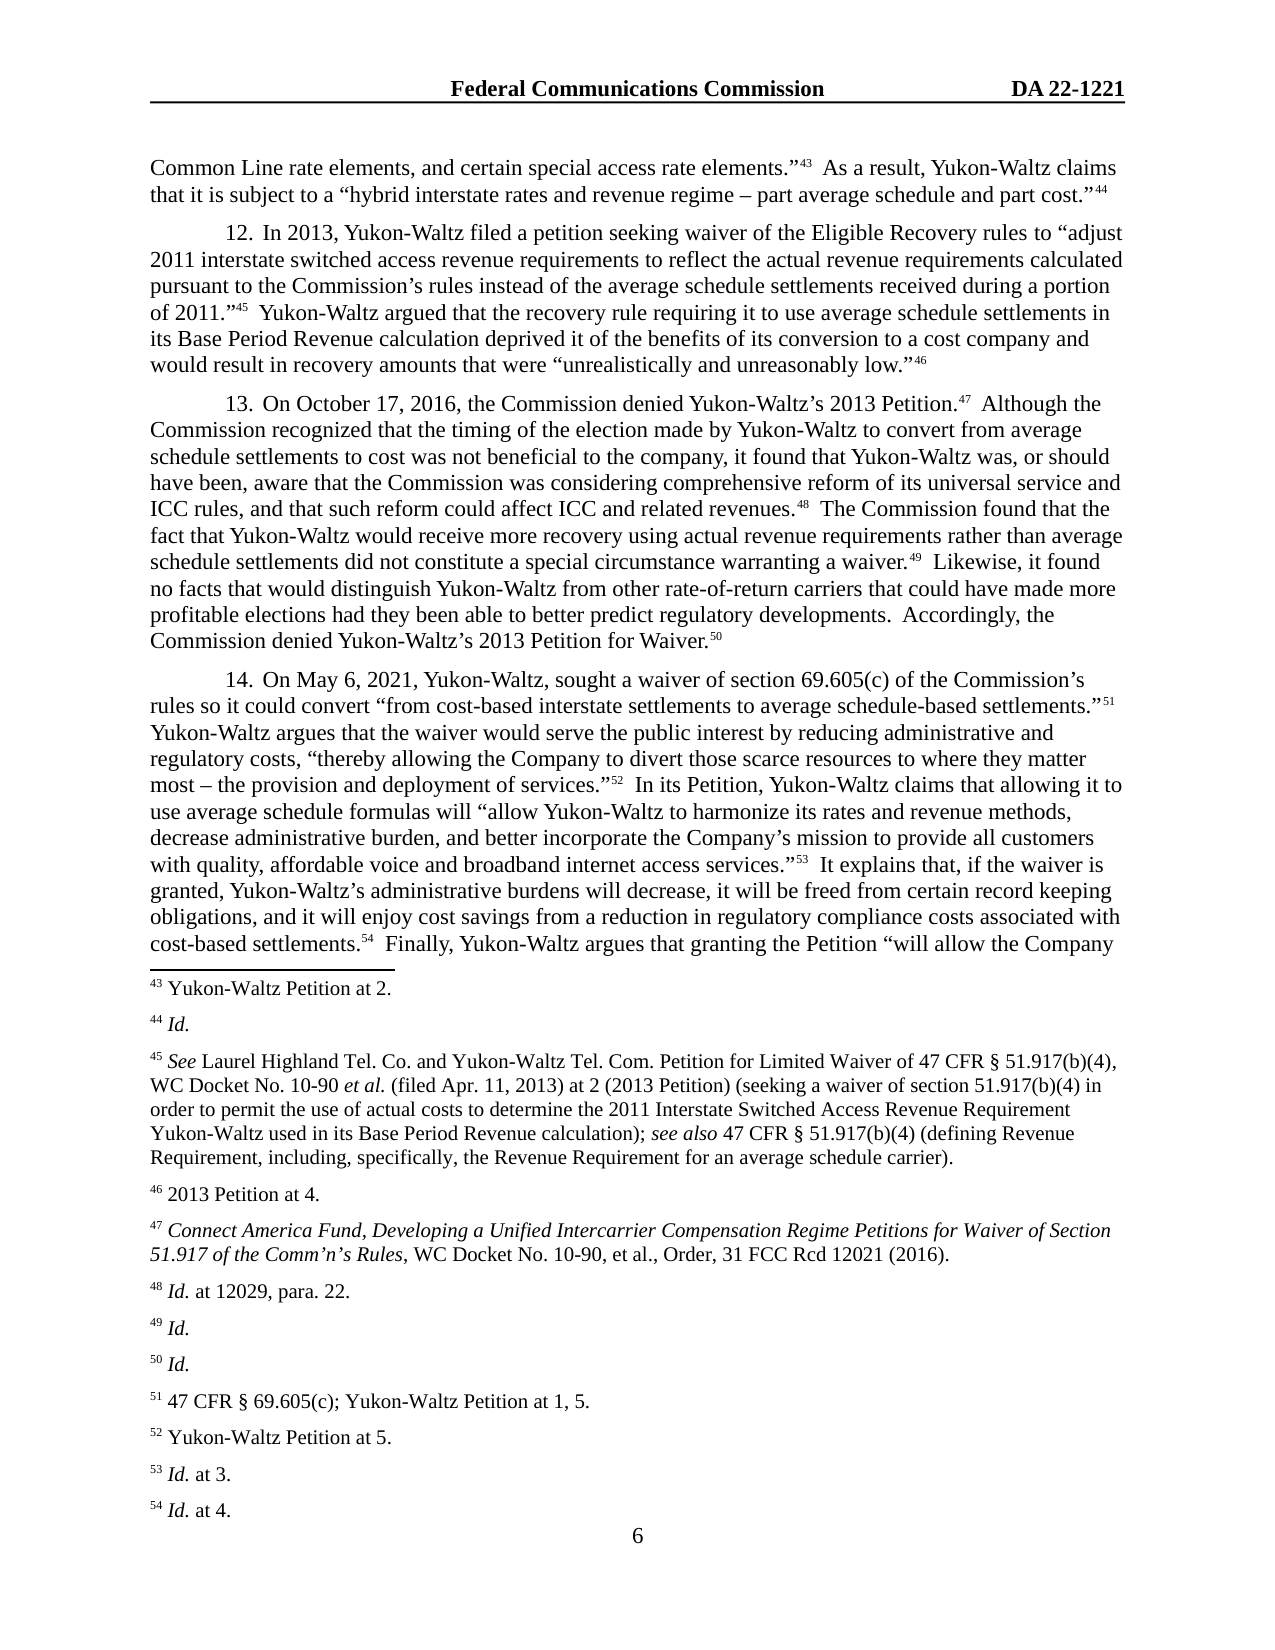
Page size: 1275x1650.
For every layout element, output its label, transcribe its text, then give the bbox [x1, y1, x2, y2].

text On October 17, 2016, the Commission denied Yukon-Waltz’s 2013 Petition. Although the Commission recognized that the timing of the election made by Yukon-Waltz to convert from average schedule settlements to cost was not beneficial to the company, it found that Yukon-Waltz was, or should have been, aware that the Commission was considering comprehensive reform of its universal service and ICC rules, and that such reform could affect ICC and related revenues. The Commission found that the fact that Yukon-Waltz would receive more recovery using actual revenue requirements rather than average schedule settlements did not constitute a special circumstance warranting a waiver. Likewise, it found no facts that would distinguish Yukon-Waltz from other rate-of-return carriers that could have made more profitable elections had they been able to better predict regulatory developments. Accordingly, the Commission denied Yukon-Waltz’s 2013 Petition for Waiver. [150, 390, 1125, 654]
text In 2013, Yukon-Waltz filed a petition seeking waiver of the Eligible Recovery rules to “adjust 2011 interstate switched access revenue requirements to reflect the actual revenue requirements calculated pursuant to the Commission’s rules instead of the average schedule settlements received during a portion of 2011.” Yukon-Waltz argued that the recovery rule requiring it to use average schedule settlements in its Base Period Revenue calculation deprived it of the benefits of its conversion to a cost company and would result in recovery amounts that were “unrealistically and unreasonably low.” [150, 219, 1125, 378]
text On May 6, 2021, Yukon-Waltz, sought a waiver of section 69.605(c) of the Commission’s rules so it could convert “from cost-based interstate settlements to average schedule-based settlements.” Yukon-Waltz argues that the waiver would serve the public interest by reducing administrative and regulatory costs, “thereby allowing the Company to divert those scarce resources to where they matter most – the provision and deployment of services.” In its Petition, Yukon-Waltz claims that allowing it to use average schedule formulas will “allow Yukon-Waltz to harmonize its rates and revenue methods, decrease administrative burden, and better incorporate the Company’s mission to provide all customers with quality, affordable voice and broadband internet access services.” It explains that, if the waiver is granted, Yukon-Waltz’s administrative burdens will decrease, it will be freed from certain record keeping obligations, and it will enjoy cost savings from a reduction in regulatory compliance costs associated with cost-based settlements. Finally, Yukon-Waltz argues that granting the Petition “will allow the Company to better focus limited time and resources on providing service, maintaining its network, and deploying broadband-capable facilities in conjunction with its obligations under the Commission’s high-cost universal service rules.” Yukon-Waltz therefore requests that it be permitted to convert back to an average schedule company in order to “harmonize its methods for determining interstate rates and revenues.” [150, 666, 1125, 956]
